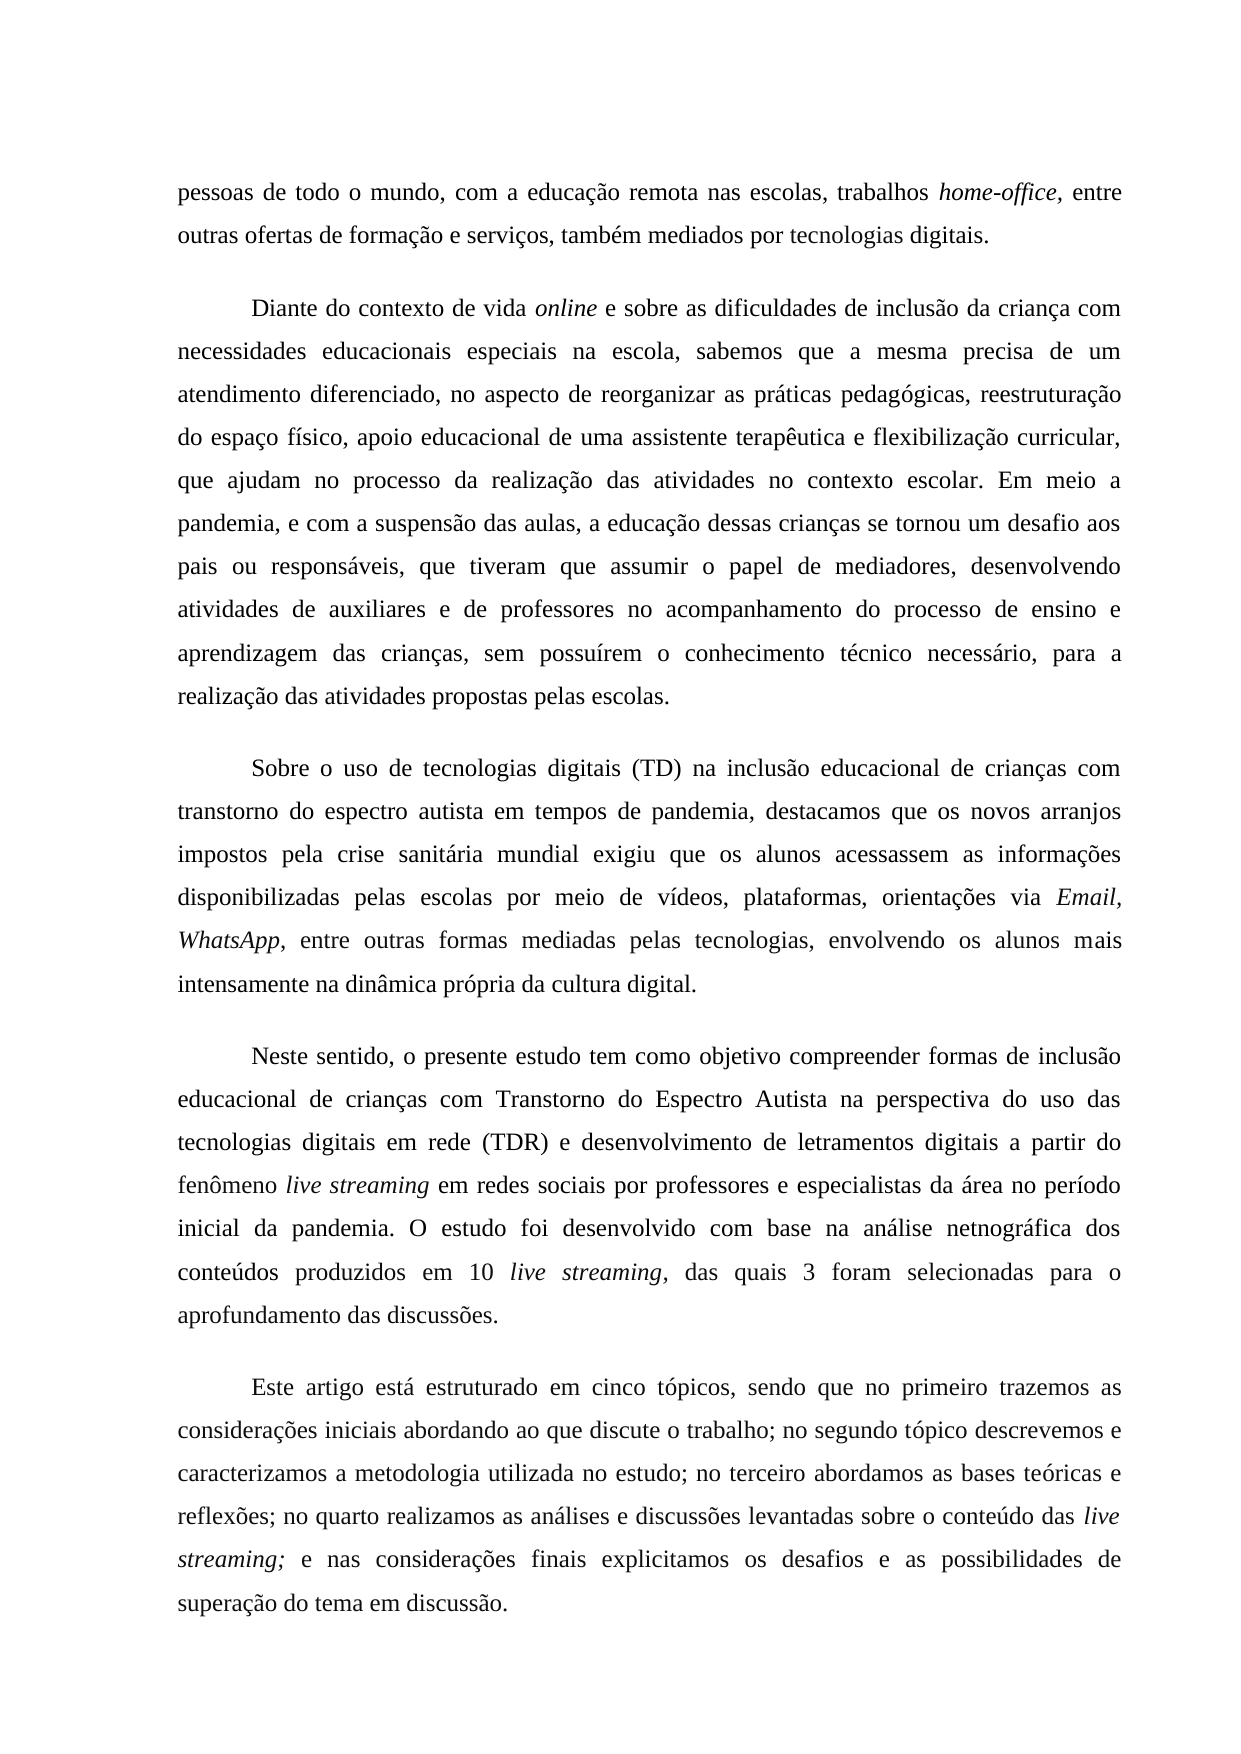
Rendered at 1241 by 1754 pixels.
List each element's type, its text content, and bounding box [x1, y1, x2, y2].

text Este artigo está estruturado em cinco tópicos, sendo que no primeiro trazemos as considerações iniciais abordando ao que discute o trabalho; no segundo tópico descrevemos e caracterizamos a metodologia utilizada no estudo; no terceiro abordamos as bases teóricas e reflexões; no quarto realizamos as análises e discussões levantadas sobre o conteúdo das live streaming; e nas considerações finais explicitamos os desafios e as possibilidades de superação do tema em discussão. [177, 1372, 1122, 1616]
text Neste sentido, o presente estudo tem como objetivo compreender formas de inclusão educacional de crianças com Transtorno do Espectro Autista na perspectiva do uso das tecnologias digitais em rede (TDR) e desenvolvimento de letramentos digitais a partir do fenômeno live streaming em redes sociais por professores e especialistas da área no período inicial da pandemia. O estudo foi desenvolvido com base na análise netnográfica dos conteúdos produzidos em 10 live streaming, das quais 3 foram selecionadas para o aprofundamento das discussões. [177, 1041, 1122, 1328]
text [177, 177, 1122, 249]
text Diante do contexto de vida online e sobre as dificuldades de inclusão da criança com necessidades educacionais especiais na escola, sabemos que a mesma precisa de um atendimento diferenciado, no aspecto de reorganizar as práticas pedagógicas, reestruturação do espaço físico, apoio educacional de uma assistente terapêutica e flexibilização curricular, que ajudam no processo da realização das atividades no contexto escolar. Em meio a pandemia, e com a suspensão das aulas, a educação dessas crianças se tornou um desafio aos pais ou responsáveis, que tiveram que assumir o papel de mediadores, desenvolvendo atividades de auxiliares e de professores no acompanhamento do processo de ensino e aprendizagem das crianças, sem possuírem o conhecimento técnico necessário, para a realização das atividades propostas pelas escolas. [177, 293, 1122, 709]
text Sobre o uso de tecnologias digitais (TD) na inclusão educacional de crianças com transtorno do espectro autista em tempos de pandemia, destacamos que os novos arranjos impostos pela crise sanitária mundial exigiu que os alunos acessassem as informações disponibilizadas pelas escolas por meio de vídeos, plataformas, orientações via Email, WhatsApp, entre outras formas mediadas pelas tecnologias, envolvendo os alunos mais intensamente na dinâmica própria da cultura digital. [177, 753, 1122, 997]
